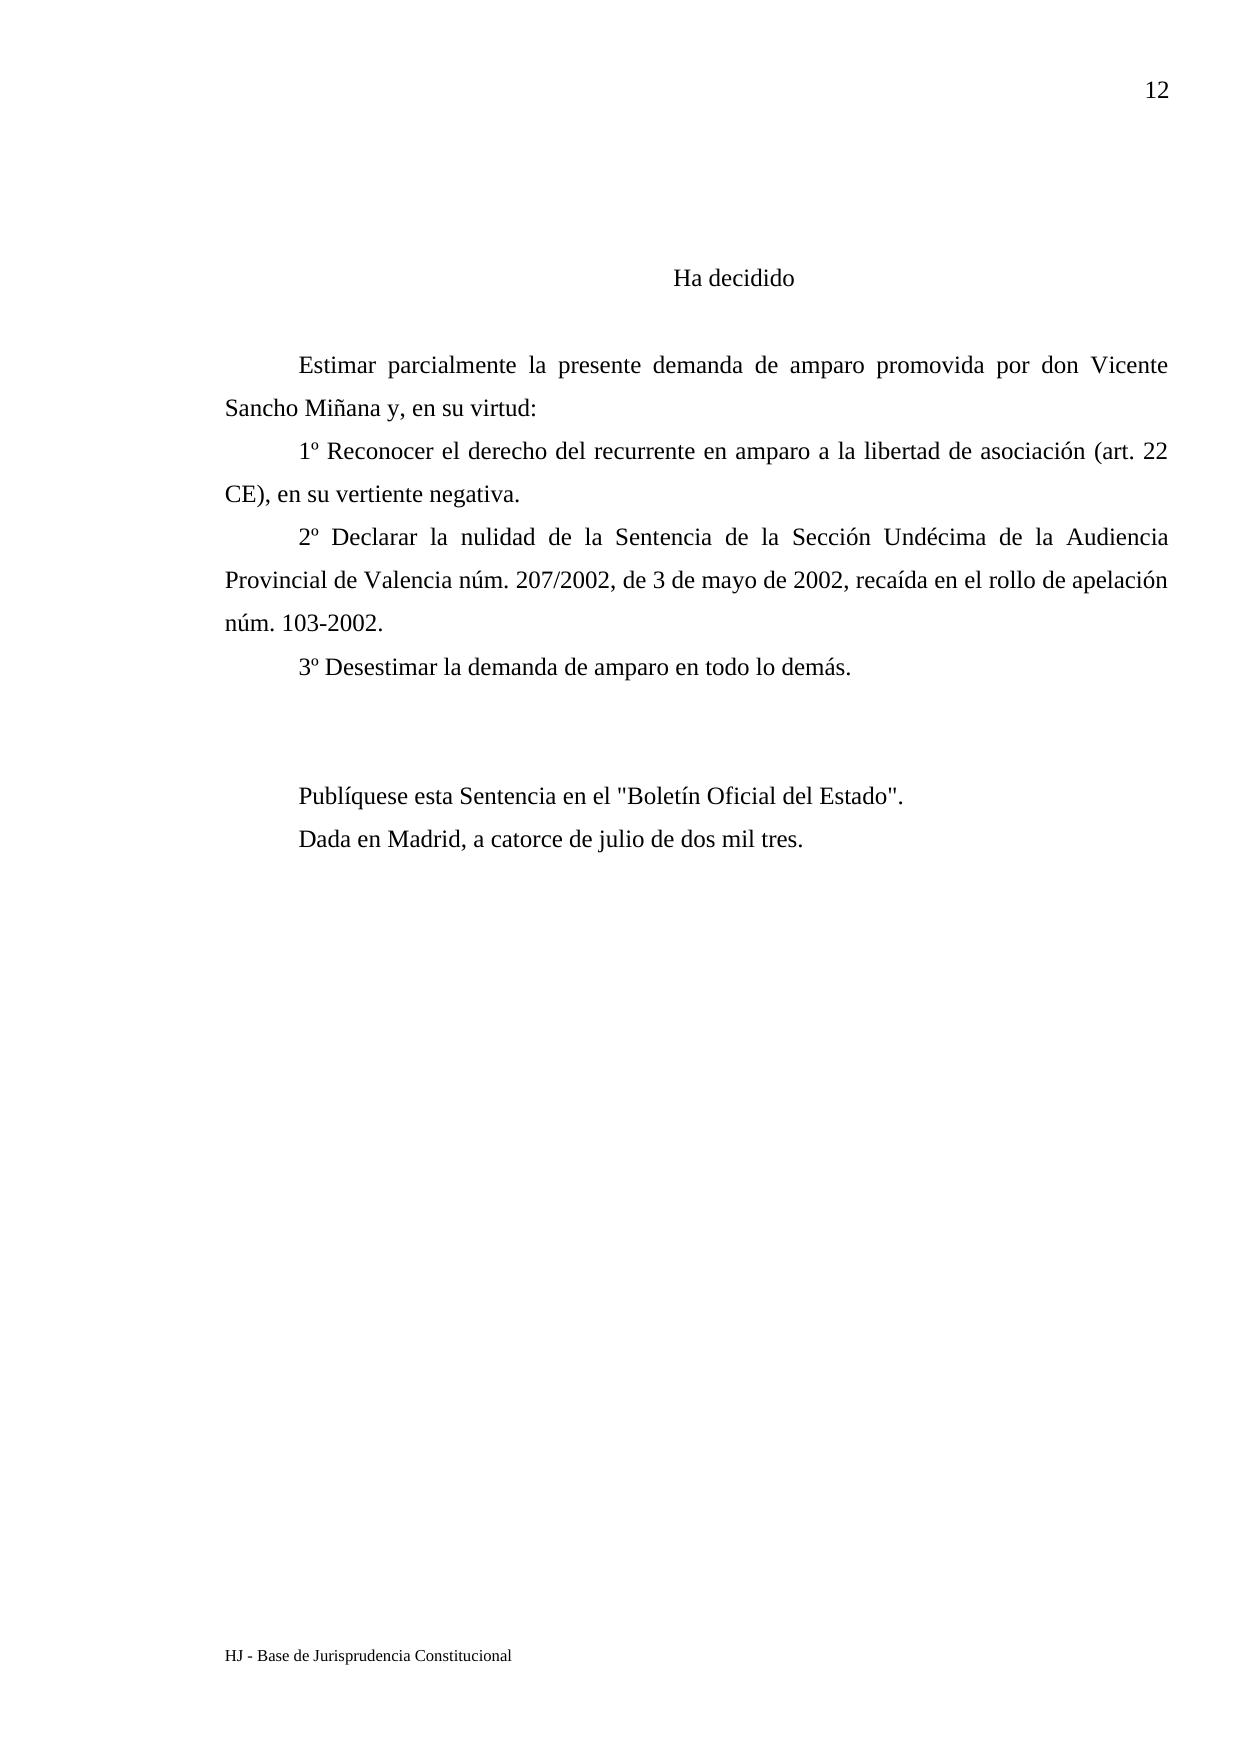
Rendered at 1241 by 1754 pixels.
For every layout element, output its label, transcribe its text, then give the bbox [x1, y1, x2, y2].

text 3º Desestimar la demanda de amparo en todo lo demás. [224, 652, 1169, 680]
text Estimar parcialmente la presente demanda de amparo promovida por don Vicente Sancho Miñana y, en su virtud: [224, 350, 1169, 422]
text Publíquese esta Sentencia en el "Boletín Oficial del Estado". [224, 781, 1169, 810]
text 2º Declarar la nulidad de la Sentencia de la Sección Undécima de la Audiencia Provincial de Valencia núm. 207/2002, de 3 de mayo de 2002, recaída en el rollo de apelación núm. 103-2002. [224, 522, 1169, 637]
text Dada en Madrid, a catorce de julio de dos mil tres. [224, 824, 1169, 853]
text 1º Reconocer el derecho del recurrente en amparo a la libertad de asociación (art. 22 CE), en su vertiente negativa. [224, 436, 1169, 508]
text Ha decidido [224, 263, 1169, 292]
